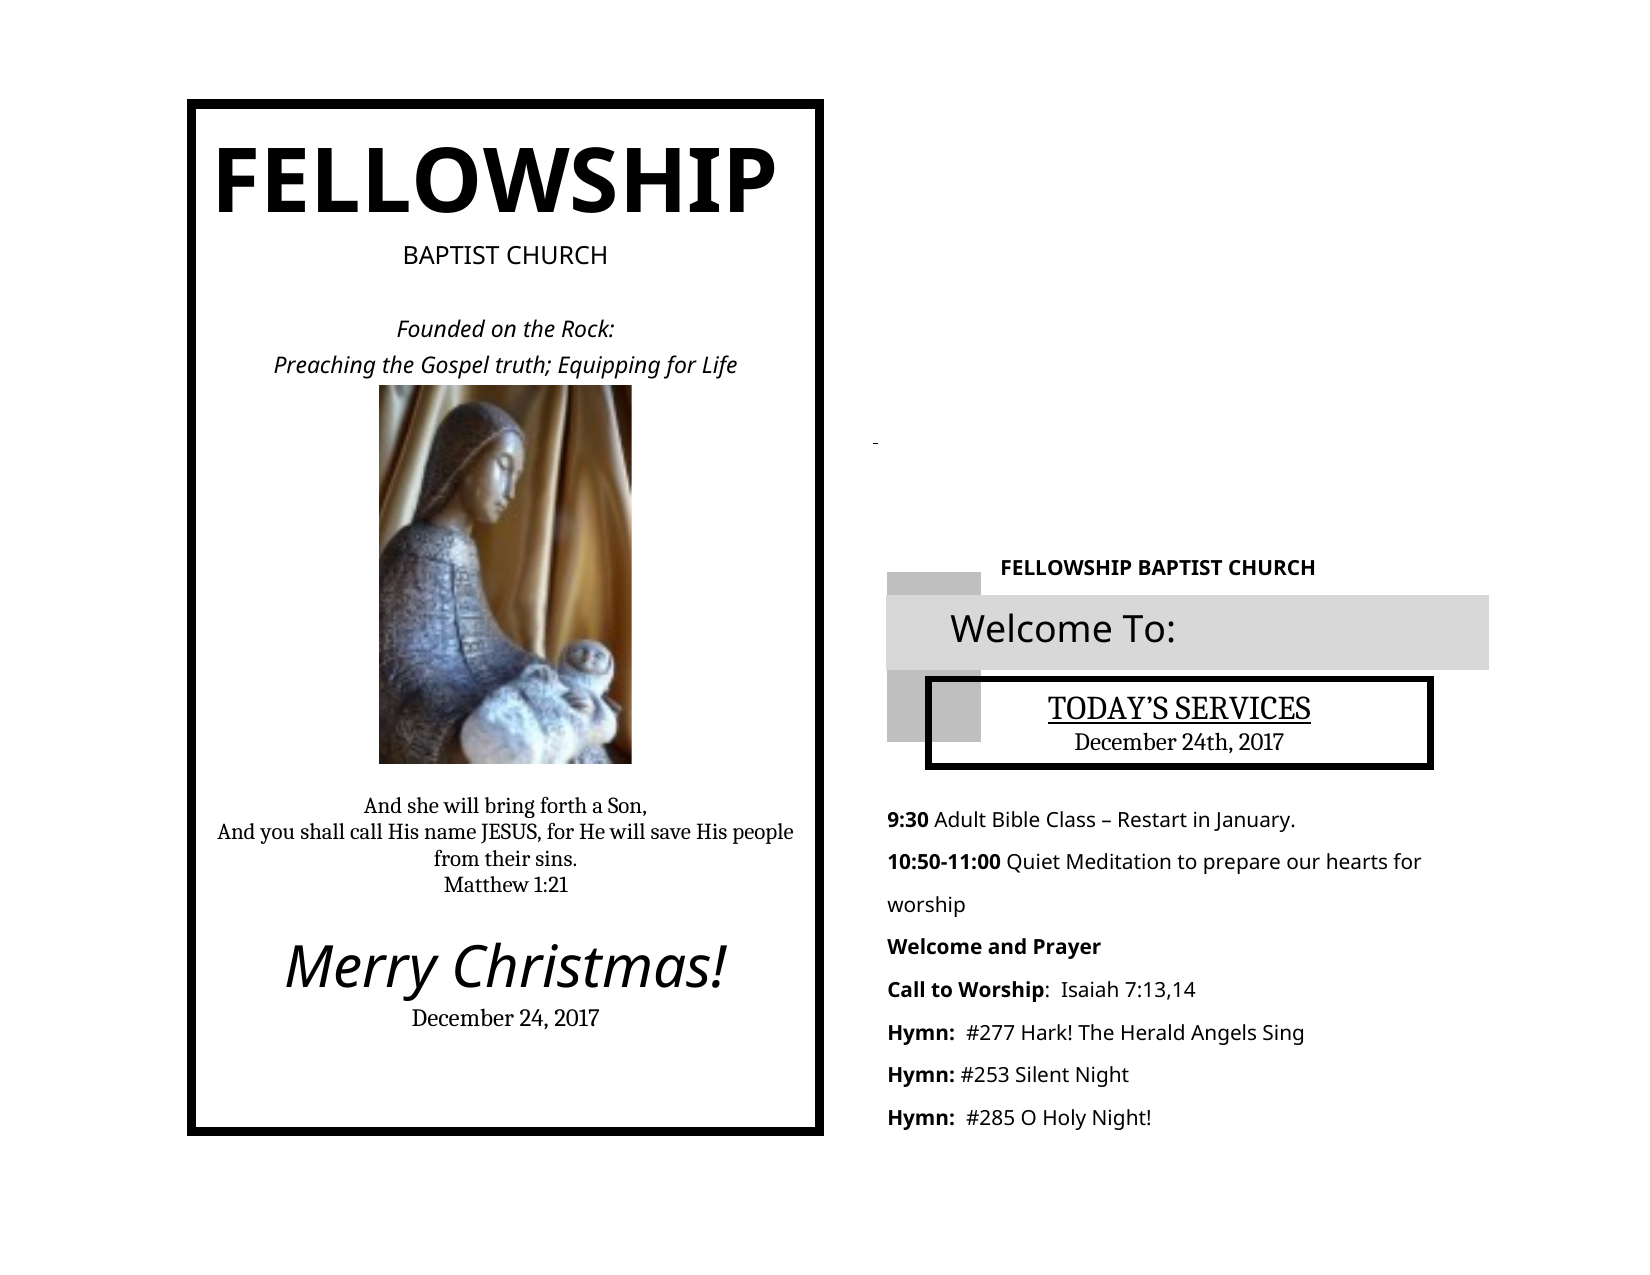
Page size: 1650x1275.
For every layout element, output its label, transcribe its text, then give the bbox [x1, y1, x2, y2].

text Welcome and Prayer [887, 932, 1502, 961]
text 9:30 Adult Bible Class – Restart in January. [887, 805, 1502, 833]
text Hymn: #253 Silent Night [887, 1060, 1502, 1089]
text Hymn: #285 O Holy Night! [887, 1103, 1502, 1131]
text Call to Worship: Isaiah 7:13,14 [887, 975, 1502, 1003]
text 10:50-11:00 Quiet Meditation to prepare our hearts for worship [887, 847, 1502, 918]
text Hymn: #277 Hark! The Herald Angels Sing [887, 1018, 1502, 1046]
picture [379, 385, 632, 764]
text FELLOWSHIP BAPTIST CHURCH [887, 553, 1502, 582]
